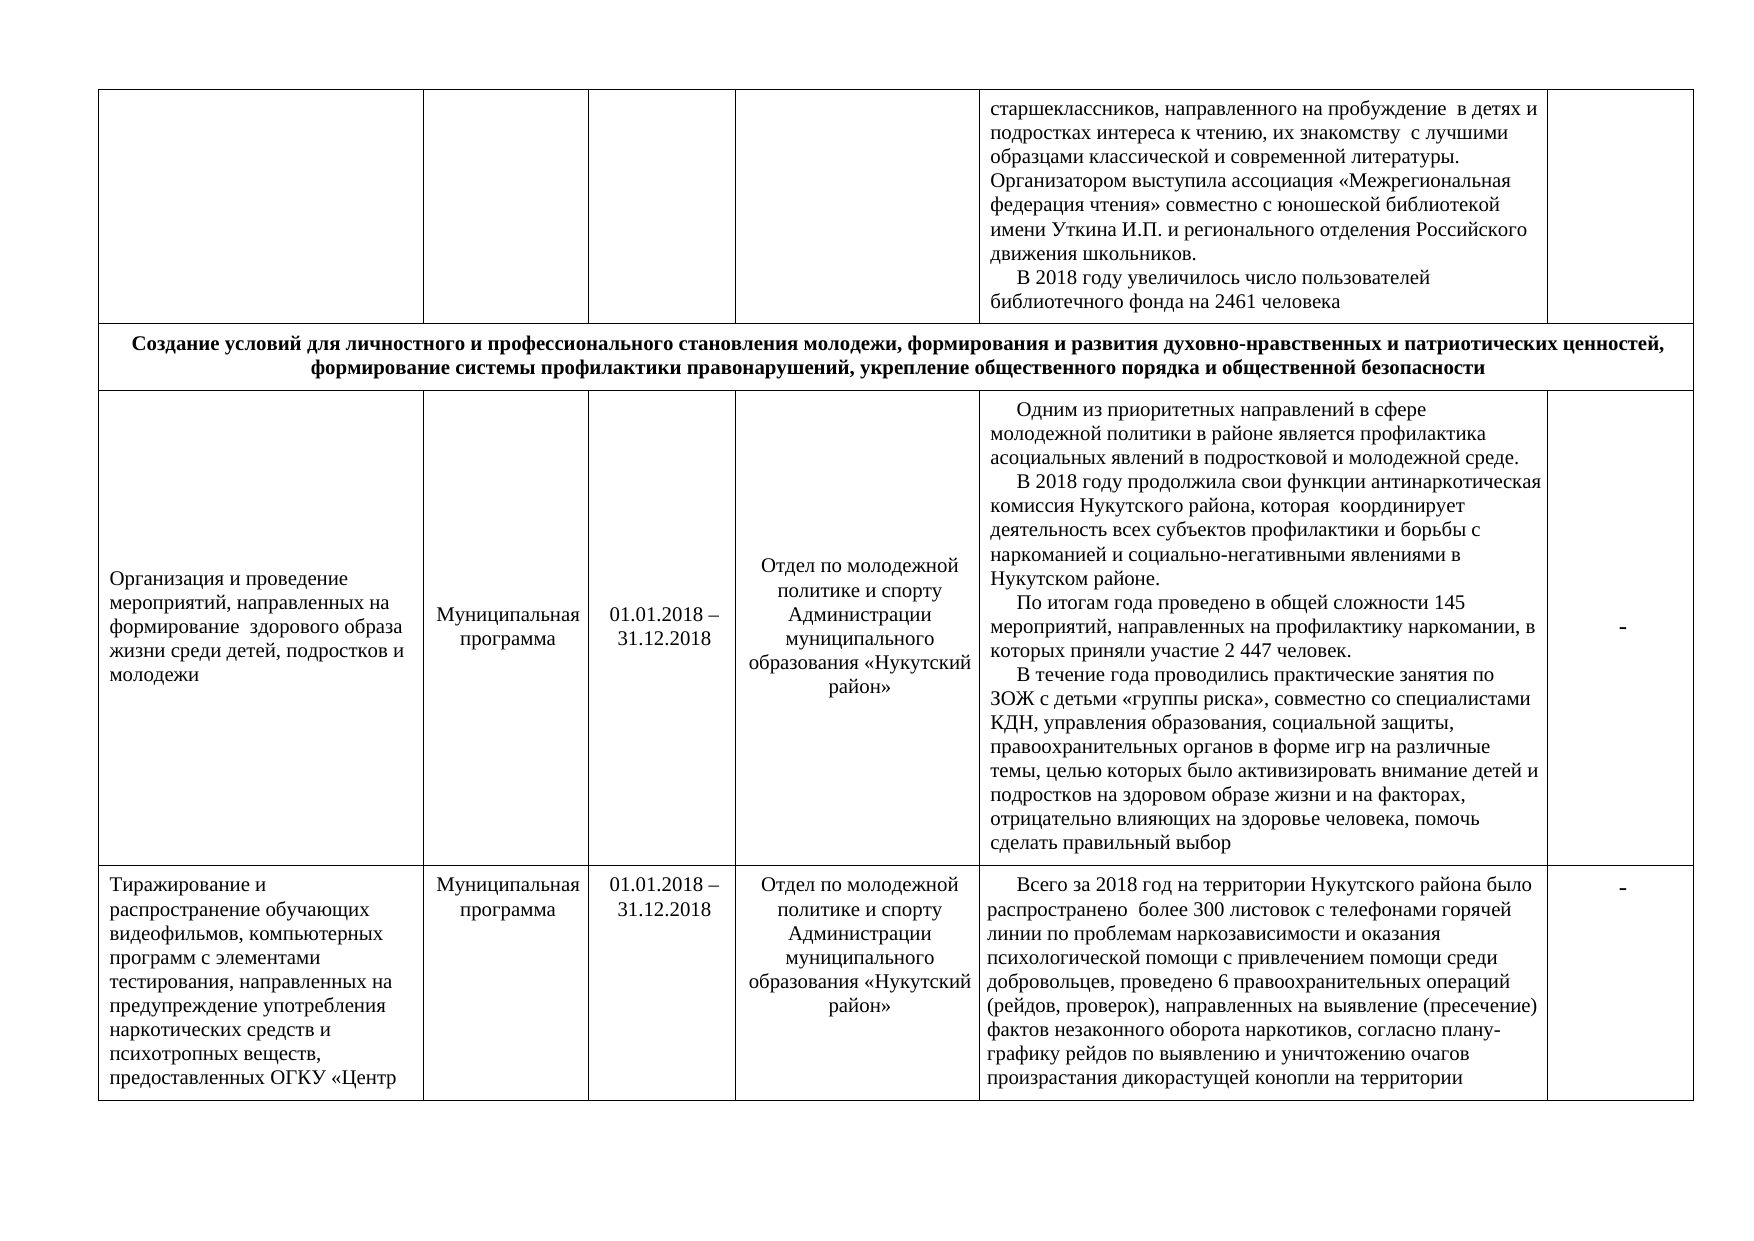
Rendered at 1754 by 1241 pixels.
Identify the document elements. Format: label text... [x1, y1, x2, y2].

table_cell Создание условий для личностного и профессионального становления молодежи, формирования и развития духовно-нравственных и патриотических ценностей, формирование системы профилактики правонарушений, укрепление общественного порядка и общественной безопасности [99, 324, 1693, 389]
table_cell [424, 90, 588, 323]
table_cell - [1548, 391, 1693, 865]
table_cell Отдел по молодежной политике и спорту Администрации муниципального образования «Нукутский район» [736, 391, 979, 865]
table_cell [736, 90, 979, 323]
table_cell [589, 866, 735, 1099]
table_cell - [1548, 90, 1693, 323]
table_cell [980, 866, 1547, 1099]
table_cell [736, 866, 979, 1099]
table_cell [589, 90, 735, 323]
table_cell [99, 90, 423, 323]
table_cell Одним из приоритетных направлений в сфере молодежной политики в районе является профилактика асоциальных явлений в подростковой и молодежной среде. В 2018 году продолжила свои функции антинаркотическая комиссия Нукутского района, которая координирует деятельность всех субъектов профилактики и борьбы с наркоманией и социально-негативными явлениями в Нукутском районе. По итогам года проведено в общей сложности 145 мероприятий, направленных на профилактику наркомании, в которых приняли участие 2 447 человек. В течение года проводились практические занятия по ЗОЖ с детьми «группы риска», совместно со специалистами КДН, управления образования, социальной защиты, правоохранительных органов в форме игр на различные темы, целью которых было активизировать внимание детей и подростков на здоровом образе жизни и на факторах, отрицательно влияющих на здоровье человека, помочь сделать правильный выбор [980, 391, 1547, 865]
table_cell - [1548, 866, 1693, 1099]
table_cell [980, 90, 1547, 323]
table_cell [99, 866, 423, 1099]
table_cell Организация и проведение мероприятий, направленных на формирование здорового образа жизни среди детей, подростков и молодежи [99, 391, 423, 865]
table_cell Муниципальная программа [424, 391, 588, 865]
table_cell 01.01.2018 – 31.12.2018 [589, 391, 735, 865]
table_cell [424, 866, 588, 1099]
